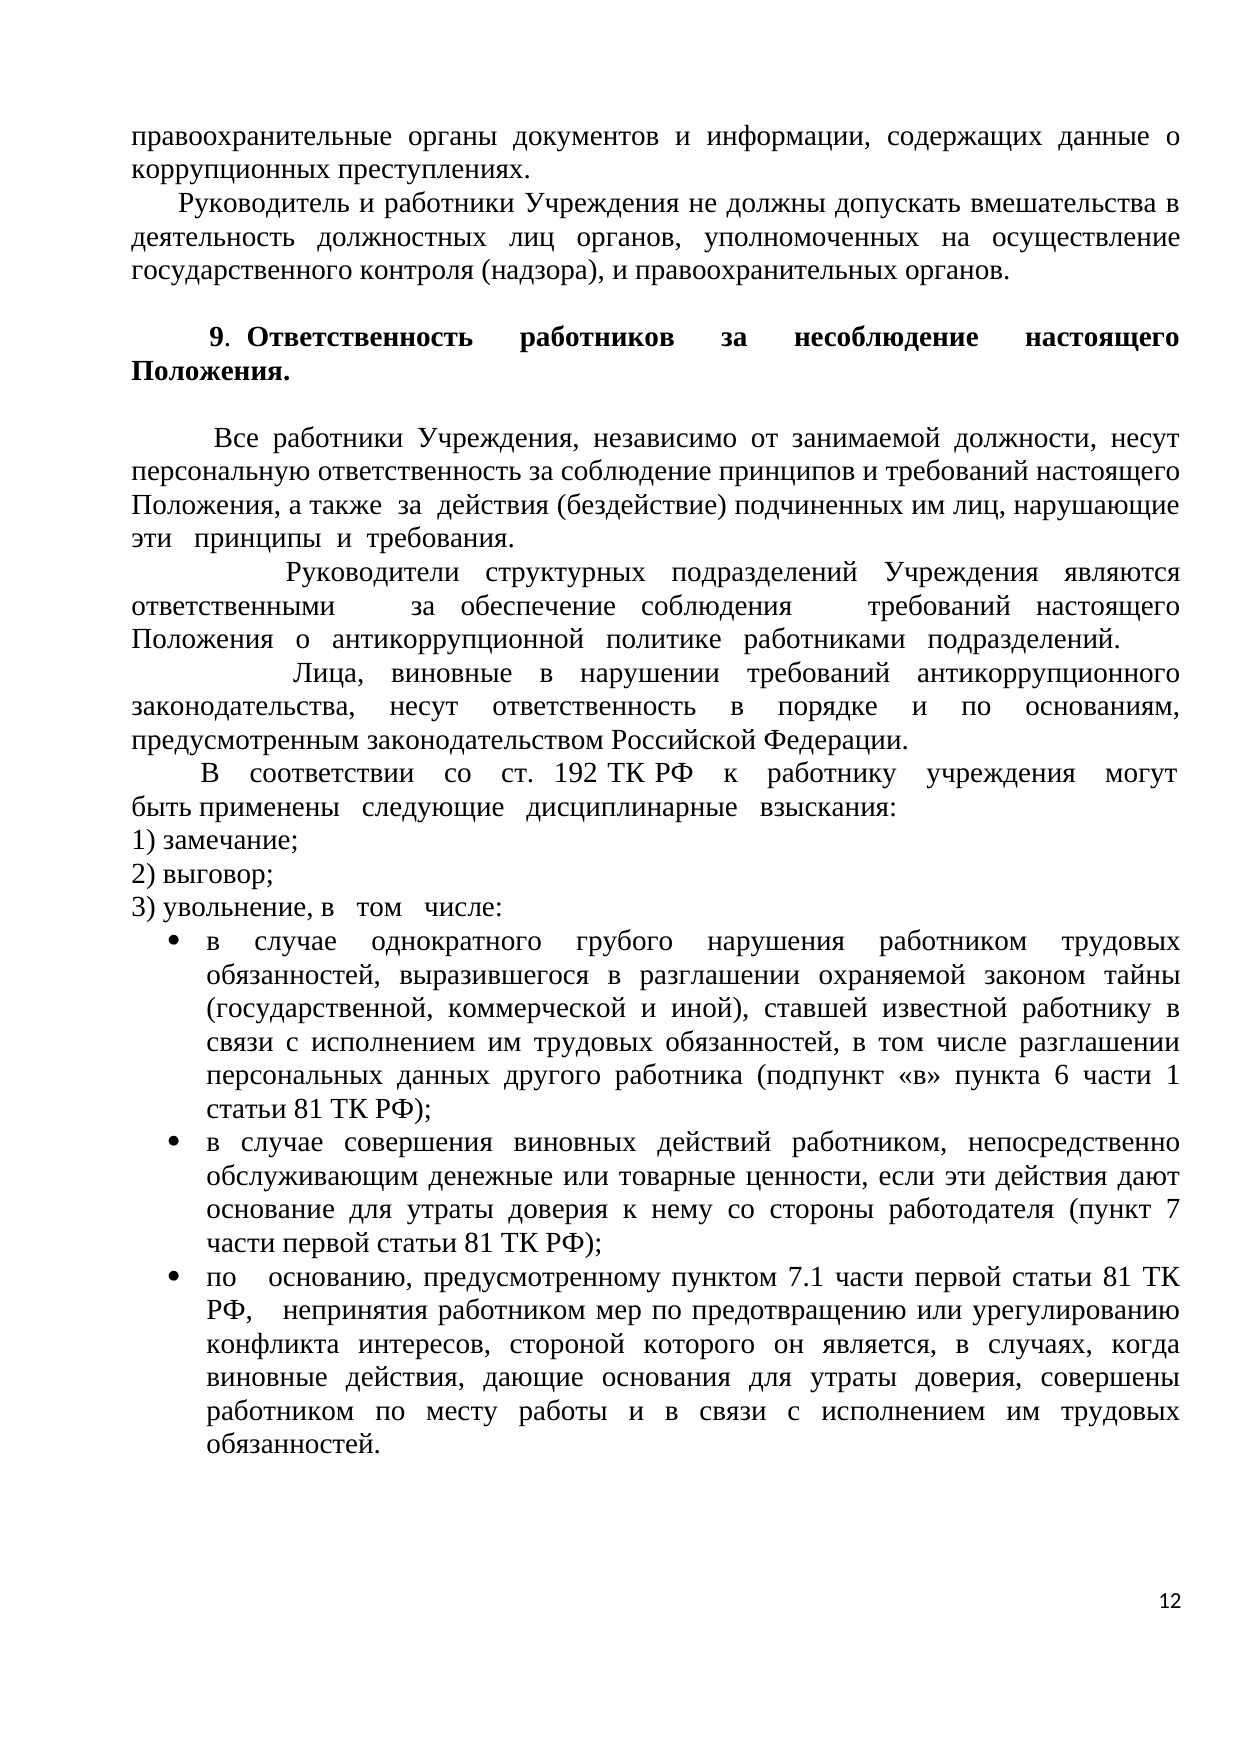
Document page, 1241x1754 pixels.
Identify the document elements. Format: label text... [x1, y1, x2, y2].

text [131, 118, 1181, 185]
text Руководители структурных подразделений Учреждения являются ответственными за обеспечение соблюдения требований настоящего Положения о антикоррупционной политике работниками подразделений. [131, 554, 1181, 655]
text В соответствии со ст. 192 ТК РФ к работнику учреждения могут быть применены следующие дисциплинарные взыскания: [131, 755, 1181, 822]
text 2) выговор; [131, 856, 1181, 889]
text 3) увольнение, в том числе: [131, 889, 1181, 923]
text 1) замечание; [131, 822, 1181, 856]
text Лица, виновные в нарушении требований антикоррупционного законодательства, несут ответственность в порядке и по основаниям, предусмотренным законодательством Российской Федерации. [131, 655, 1181, 755]
list по основанию, предусмотренному пунктом 7.1 части первой статьи 81 ТК РФ, непринятия работником мер по предотвращению или урегулированию конфликта интересов, стороной которого он является, в случаях, когда виновные действия, дающие основания для утраты доверия, совершены работником по месту работы и в связи с исполнением им трудовых обязанностей. [169, 1259, 1181, 1460]
text 9. Ответственность работников за несоблюдение настоящего Положения. [131, 319, 1181, 386]
list в случае однократного грубого нарушения работником трудовых обязанностей, выразившегося в разглашении охраняемой законом тайны (государственной, коммерческой и иной), ставшей известной работнику в связи с исполнением им трудовых обязанностей, в том числе разглашении персональных данных другого работника (подпункт «в» пункта 6 части 1 статьи 81 ТК РФ); [169, 923, 1181, 1124]
list в случае совершения виновных действий работником, непосредственно обслуживающим денежные или товарные ценности, если эти действия дают основание для утраты доверия к нему со стороны работодателя (пункт 7 части первой статьи 81 ТК РФ); [169, 1124, 1181, 1259]
text Все работники Учреждения, независимо от занимаемой должности, несут персональную ответственность за соблюдение принципов и требований настоящего Положения, а также за действия (бездействие) подчиненных им лиц, нарушающие эти принципы и требования. [131, 420, 1181, 554]
text Руководитель и работники Учреждения не должны допускать вмешательства в деятельность должностных лиц органов, уполномоченных на осуществление государственного контроля (надзора), и правоохранительных органов. [131, 185, 1181, 286]
